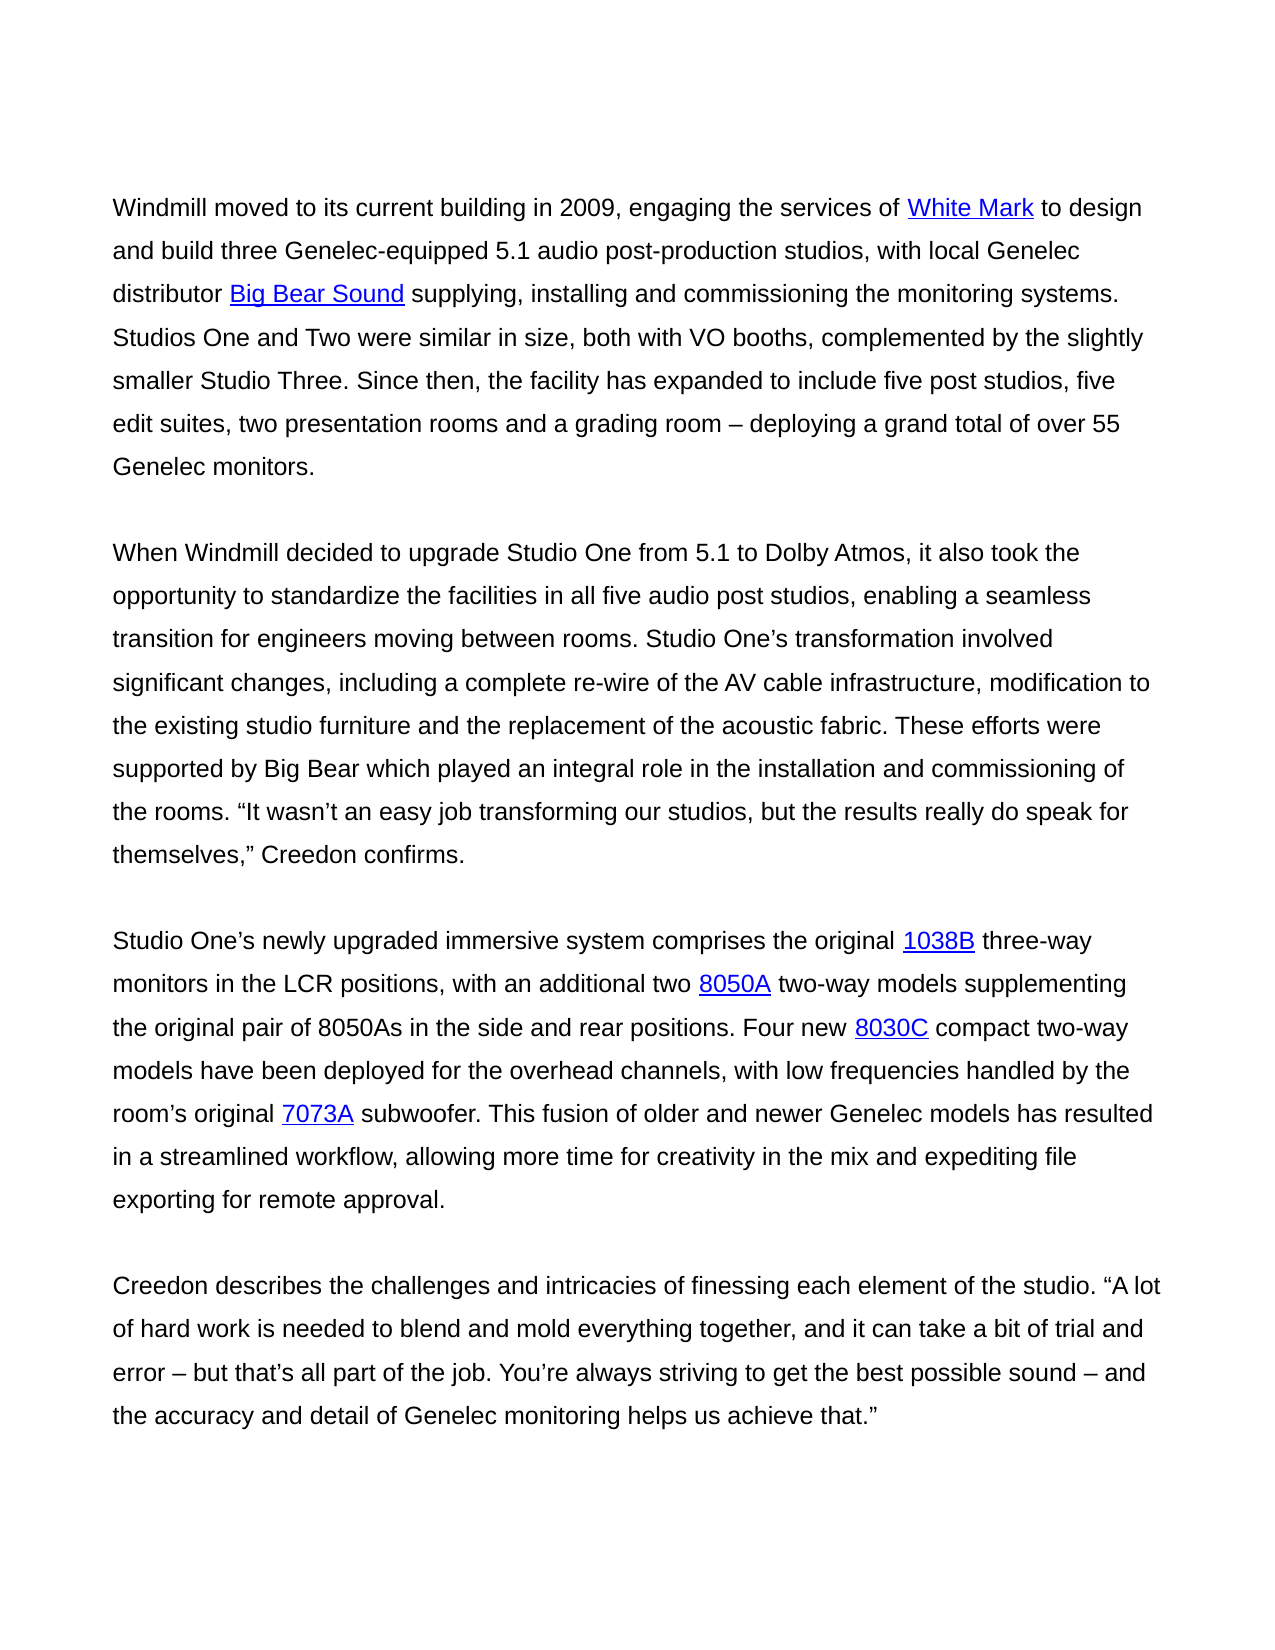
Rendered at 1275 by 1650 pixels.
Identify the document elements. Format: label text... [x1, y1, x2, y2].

text Creedon describes the challenges and intricacies of finessing each element of the studio. “A lot of hard work is needed to blend and mold everything together, and it can take a bit of trial and error – but that’s all part of the job. You’re always striving to get the best possible sound – and the accuracy and detail of Genelec monitoring helps us achieve that.” [112, 1271, 1162, 1429]
text Studio One’s newly upgraded immersive system comprises the original 1038B three-way monitors in the LCR positions, with an additional two 8050A two-way models supplementing the original pair of 8050As in the side and rear positions. Four new 8030C compact two-way models have been deployed for the overhead channels, with low frequencies handled by the room’s original 7073A subwoofer. This fusion of older and newer Genelec models has resulted in a streamlined workflow, allowing more time for creativity in the mix and expediting file exporting for remote approval. [112, 926, 1162, 1214]
text Windmill moved to its current building in 2009, engaging the services of White Mark to design and build three Genelec-equipped 5.1 audio post-production studios, with local Genelec distributor Big Bear Sound supplying, installing and commissioning the monitoring systems. Studios One and Two were similar in size, both with VO booths, complemented by the slightly smaller Studio Three. Since then, the facility has expanded to include five post studios, five edit suites, two presentation rooms and a grading room – deploying a grand total of over 55 Genelec monitors. [112, 193, 1162, 481]
text When Windmill decided to upgrade Studio One from 5.1 to Dolby Atmos, it also took the opportunity to standardize the facilities in all five audio post studios, enabling a seamless transition for engineers moving between rooms. Studio One’s transformation involved significant changes, including a complete re-wire of the AV cable infrastructure, modification to the existing studio furniture and the replacement of the acoustic fabric. These efforts were supported by Big Bear which played an integral role in the installation and commissioning of the rooms. “It wasn’t an easy job transforming our studios, but the results really do speak for themselves,” Creedon confirms. [112, 538, 1162, 869]
